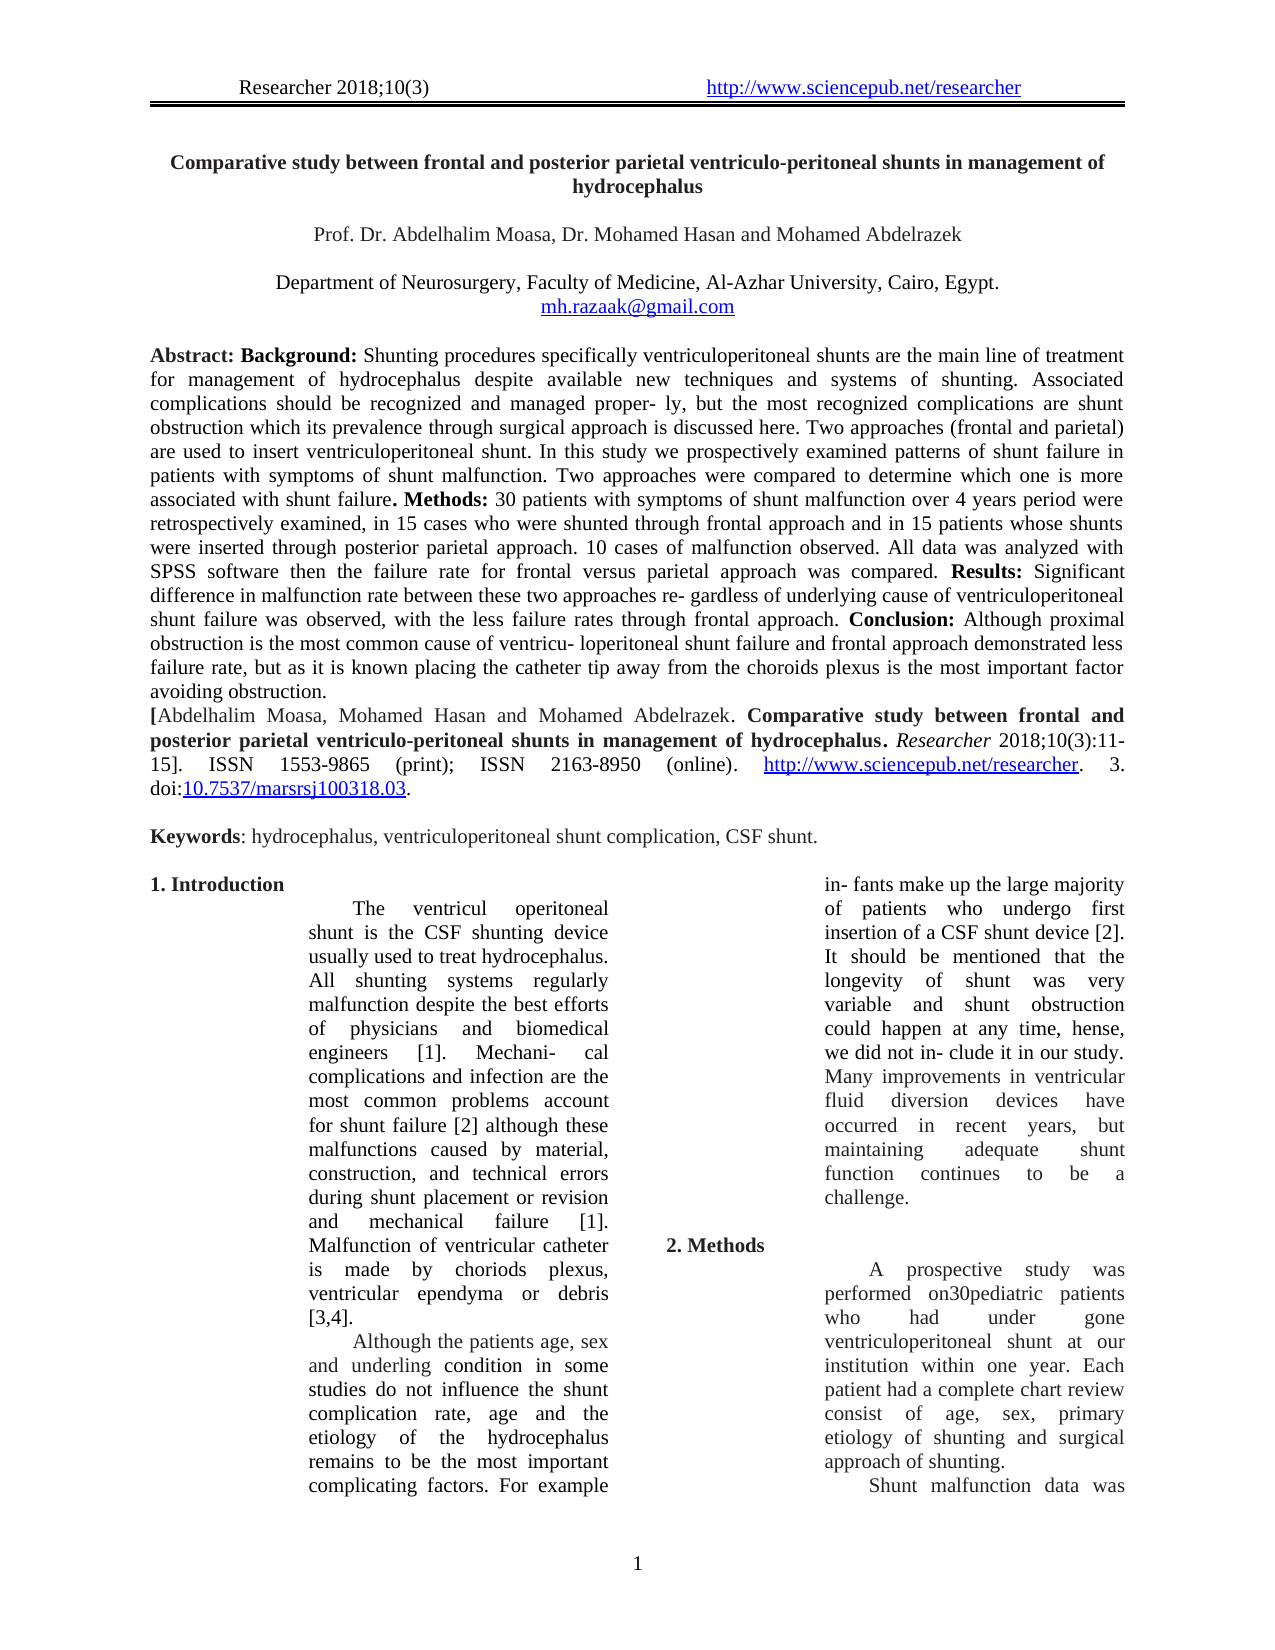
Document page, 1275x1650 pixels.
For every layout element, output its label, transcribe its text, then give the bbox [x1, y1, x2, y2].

subtitle Abstract: Background: Shunting procedures specifically ventriculoperitoneal shunts are the main line of treatment for management of hydrocephalus despite available new techniques and systems of shunting. Associated complications should be recognized and managed proper- ly, but the most recognized complications are shunt obstruction which its prevalence through surgical approach is discussed here. Two approaches (frontal and parietal) are used to insert ventriculoperitoneal shunt. In this study we prospectively examined patterns of shunt failure in patients with symptoms of shunt malfunction. Two approaches were compared to determine which one is more associated with shunt failure. Methods: 30 patients with symptoms of shunt malfunction over 4 years period were retrospectively examined, in 15 cases who were shunted through frontal approach and in 15 patients whose shunts were inserted through posterior parietal approach. 10 cases of malfunction observed. All data was analyzed with SPSS software then the failure rate for frontal versus parietal approach was compared. Results: Significant difference in malfunction rate between these two approaches re- gardless of underlying cause of ventriculoperitoneal shunt failure was observed, with the less failure rates through frontal approach. Conclusion: Although proximal obstruction is the most common cause of ventricu- loperitoneal shunt failure and frontal approach demonstrated less failure rate, but as it is known placing the catheter tip away from the choroids plexus is the most important factor avoiding obstruction. [150, 342, 1125, 703]
text Department of Neurosurgery, Faculty of Medicine, Al-Azhar University, Cairo, Egypt. [150, 270, 1125, 294]
text Although the patients age, sex and underling condition in some studies do not influence the shunt complication rate, age and the etiology of the hydrocephalus remains to be the most important complicating factors. For example in- fants make up the large majority of patients who undergo first insertion of a CSF shunt device [2]. It should be mentioned that the longevity of shunt was very variable and shunt obstruction could happen at any time, hense, we did not in- clude it in our study. Many improvements in ventricular fluid diversion devices have occurred in recent years, but maintaining adequate shunt function continues to be a challenge. [308, 1329, 609, 1497]
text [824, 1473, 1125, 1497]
subtitle 1. Introduction [150, 872, 609, 896]
text Prof. Dr. Abdelhalim Moasa, Dr. Mohamed Hasan and Mohamed Abdelrazek [150, 222, 1125, 246]
subtitle 2. Methods [666, 1233, 1125, 1257]
text A prospective study was performed on30pediatric patients who had under gone ventriculoperitoneal shunt at our institution within one year. Each patient had a complete chart review consist of age, sex, primary etiology of shunting and surgical approach of shunting. [824, 1257, 1125, 1473]
text Although the patients age, sex and underling condition in some studies do not influence the shunt complication rate, age and the etiology of the hydrocephalus remains to be the most important complicating factors. For example in- fants make up the large majority of patients who undergo first insertion of a CSF shunt device [2]. It should be mentioned that the longevity of shunt was very variable and shunt obstruction could happen at any time, hense, we did not in- clude it in our study. Many improvements in ventricular fluid diversion devices have occurred in recent years, but maintaining adequate shunt function continues to be a challenge. [824, 872, 1125, 1209]
text Comparative study between frontal and posterior parietal ventriculo-peritoneal shunts in management of hydrocephalus [150, 150, 1125, 198]
text [Abdelhalim Moasa, Mohamed Hasan and Mohamed Abdelrazek. Comparative study between frontal and posterior parietal ventriculo-peritoneal shunts in management of hydrocephalus. Researcher 2018;10(3):11-15]. ISSN 1553-9865 (print); ISSN 2163-8950 (online). http://www.sciencepub.net/researcher. 3. doi:10.7537/marsrsj100318.03. [150, 703, 1125, 800]
text mh.razaak@gmail.com [150, 294, 1125, 318]
text The ventricul operitoneal shunt is the CSF shunting device usually used to treat hydrocephalus. All shunting systems regularly malfunction despite the best efforts of physicians and biomedical engineers [1]. Mechani- cal complications and infection are the most common problems account for shunt failure [2] although these malfunctions caused by material, construction, and technical errors during shunt placement or revision and mechanical failure [1]. Malfunction of ventricular catheter is made by choriods plexus, ventricular ependyma or debris [3,4]. [308, 896, 609, 1329]
text Keywords: hydrocephalus, ventriculoperitoneal shunt complication, CSF shunt. [150, 824, 1125, 848]
